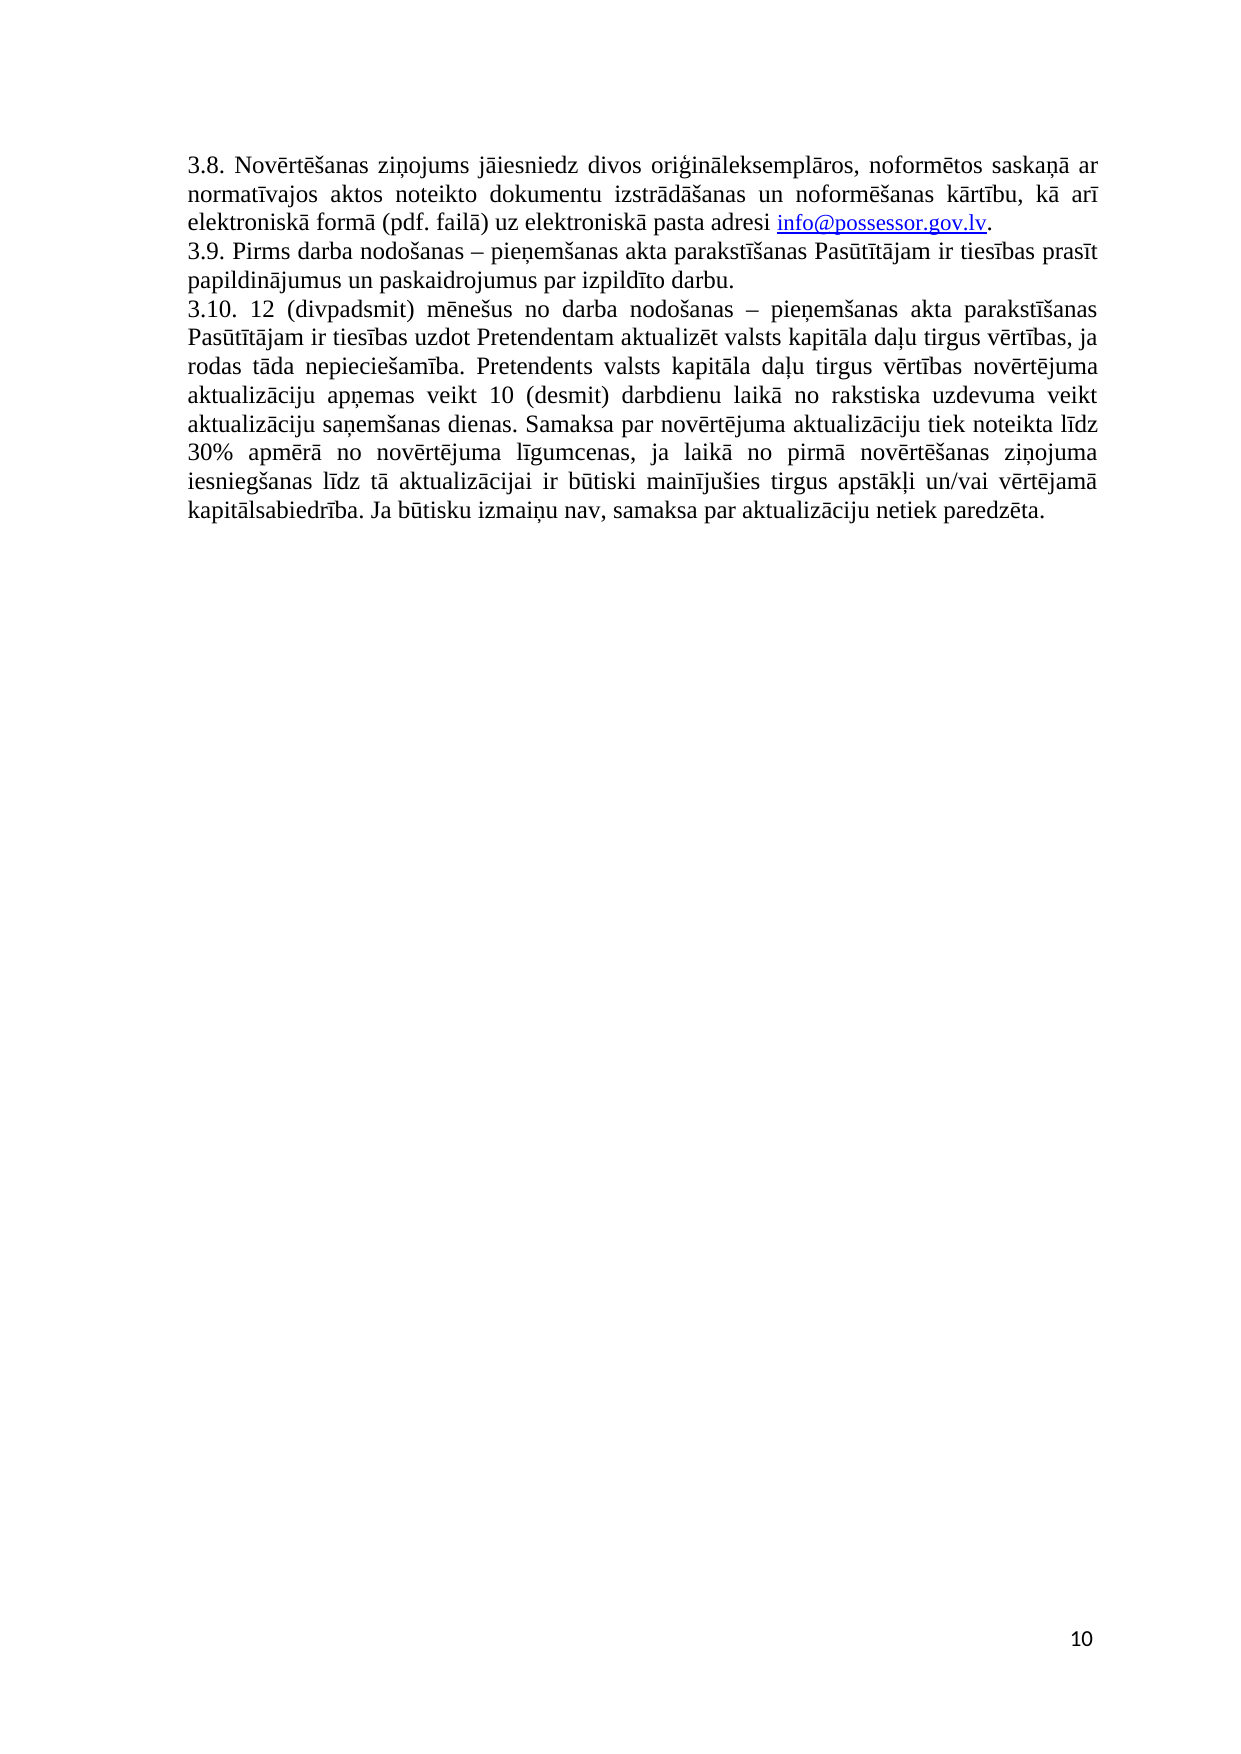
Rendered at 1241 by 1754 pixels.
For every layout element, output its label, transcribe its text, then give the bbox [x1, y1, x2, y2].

text 3.9. Pirms darba nodošanas – pieņemšanas akta parakstīšanas Pasūtītājam ir tiesības prasīt papildinājumus un paskaidrojumus par izpildīto darbu. [187, 236, 1099, 294]
text 3.10. 12 (divpadsmit) mēnešus no darba nodošanas – pieņemšanas akta parakstīšanas Pasūtītājam ir tiesības uzdot Pretendentam aktualizēt valsts kapitāla daļu tirgus vērtības, ja rodas tāda nepieciešamība. Pretendents valsts kapitāla daļu tirgus vērtības novērtējuma aktualizāciju apņemas veikt 10 (desmit) darbdienu laikā no rakstiska uzdevuma veikt aktualizāciju saņemšanas dienas. Samaksa par novērtējuma aktualizāciju tiek noteikta līdz 30% apmērā no novērtējuma līgumcenas, ja laikā no pirmā novērtēšanas ziņojuma iesniegšanas līdz tā aktualizācijai ir būtiski mainījušies tirgus apstākļi un/vai vērtējamā kapitālsabiedrība. Ja būtisku izmaiņu nav, samaksa par aktualizāciju netiek paredzēta. [187, 294, 1099, 524]
text 3.8. Novērtēšanas ziņojums jāiesniedz divos oriģināleksemplāros, noformētos saskaņā ar normatīvajos aktos noteikto dokumentu izstrādāšanas un noformēšanas kārtību, kā arī elektroniskā formā (pdf. failā) uz elektroniskā pasta adresi info@possessor.gov.lv. [187, 150, 1099, 236]
